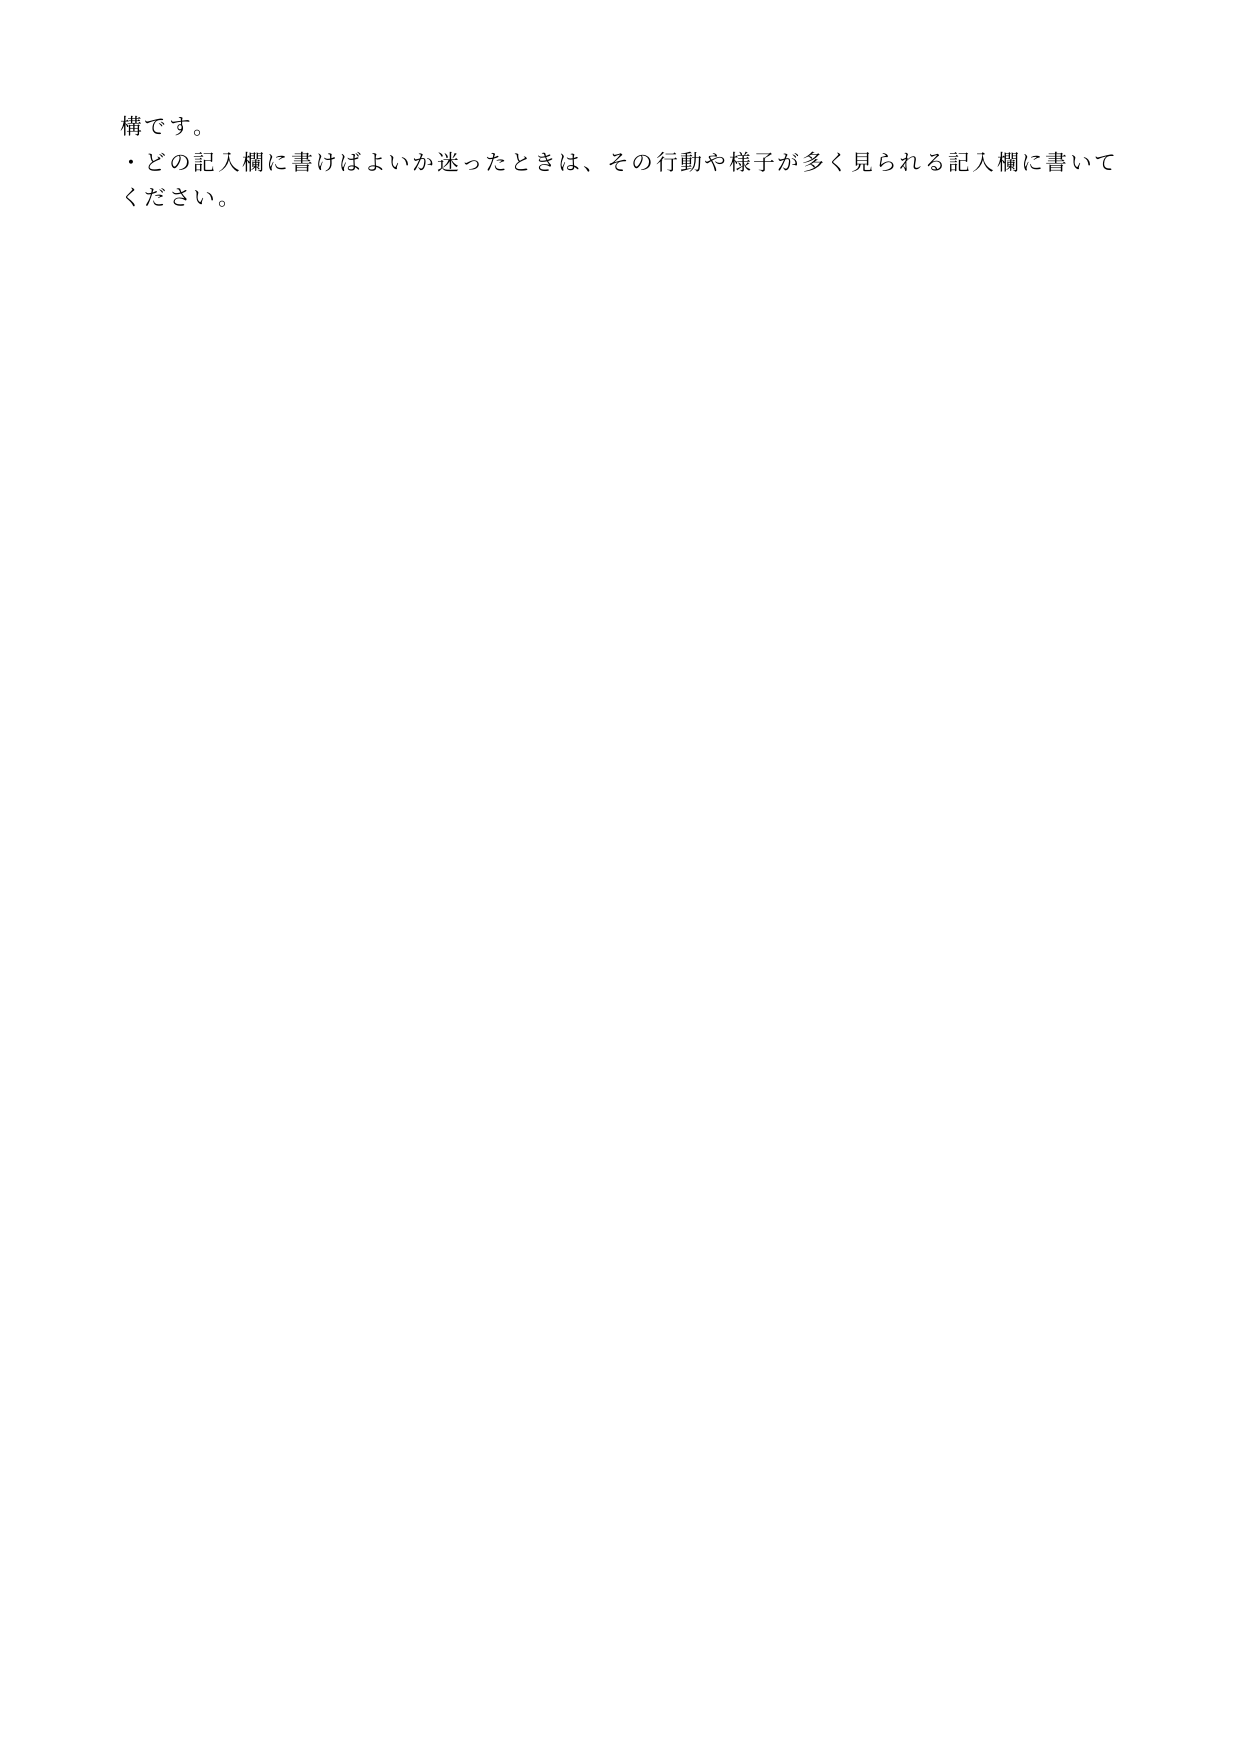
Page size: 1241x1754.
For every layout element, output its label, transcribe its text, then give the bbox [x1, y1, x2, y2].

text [120, 107, 1120, 143]
text ・どの記入欄に書けばよいか迷ったときは、その行動や様子が多く見られる記入欄に書いてください。 [120, 143, 1120, 214]
